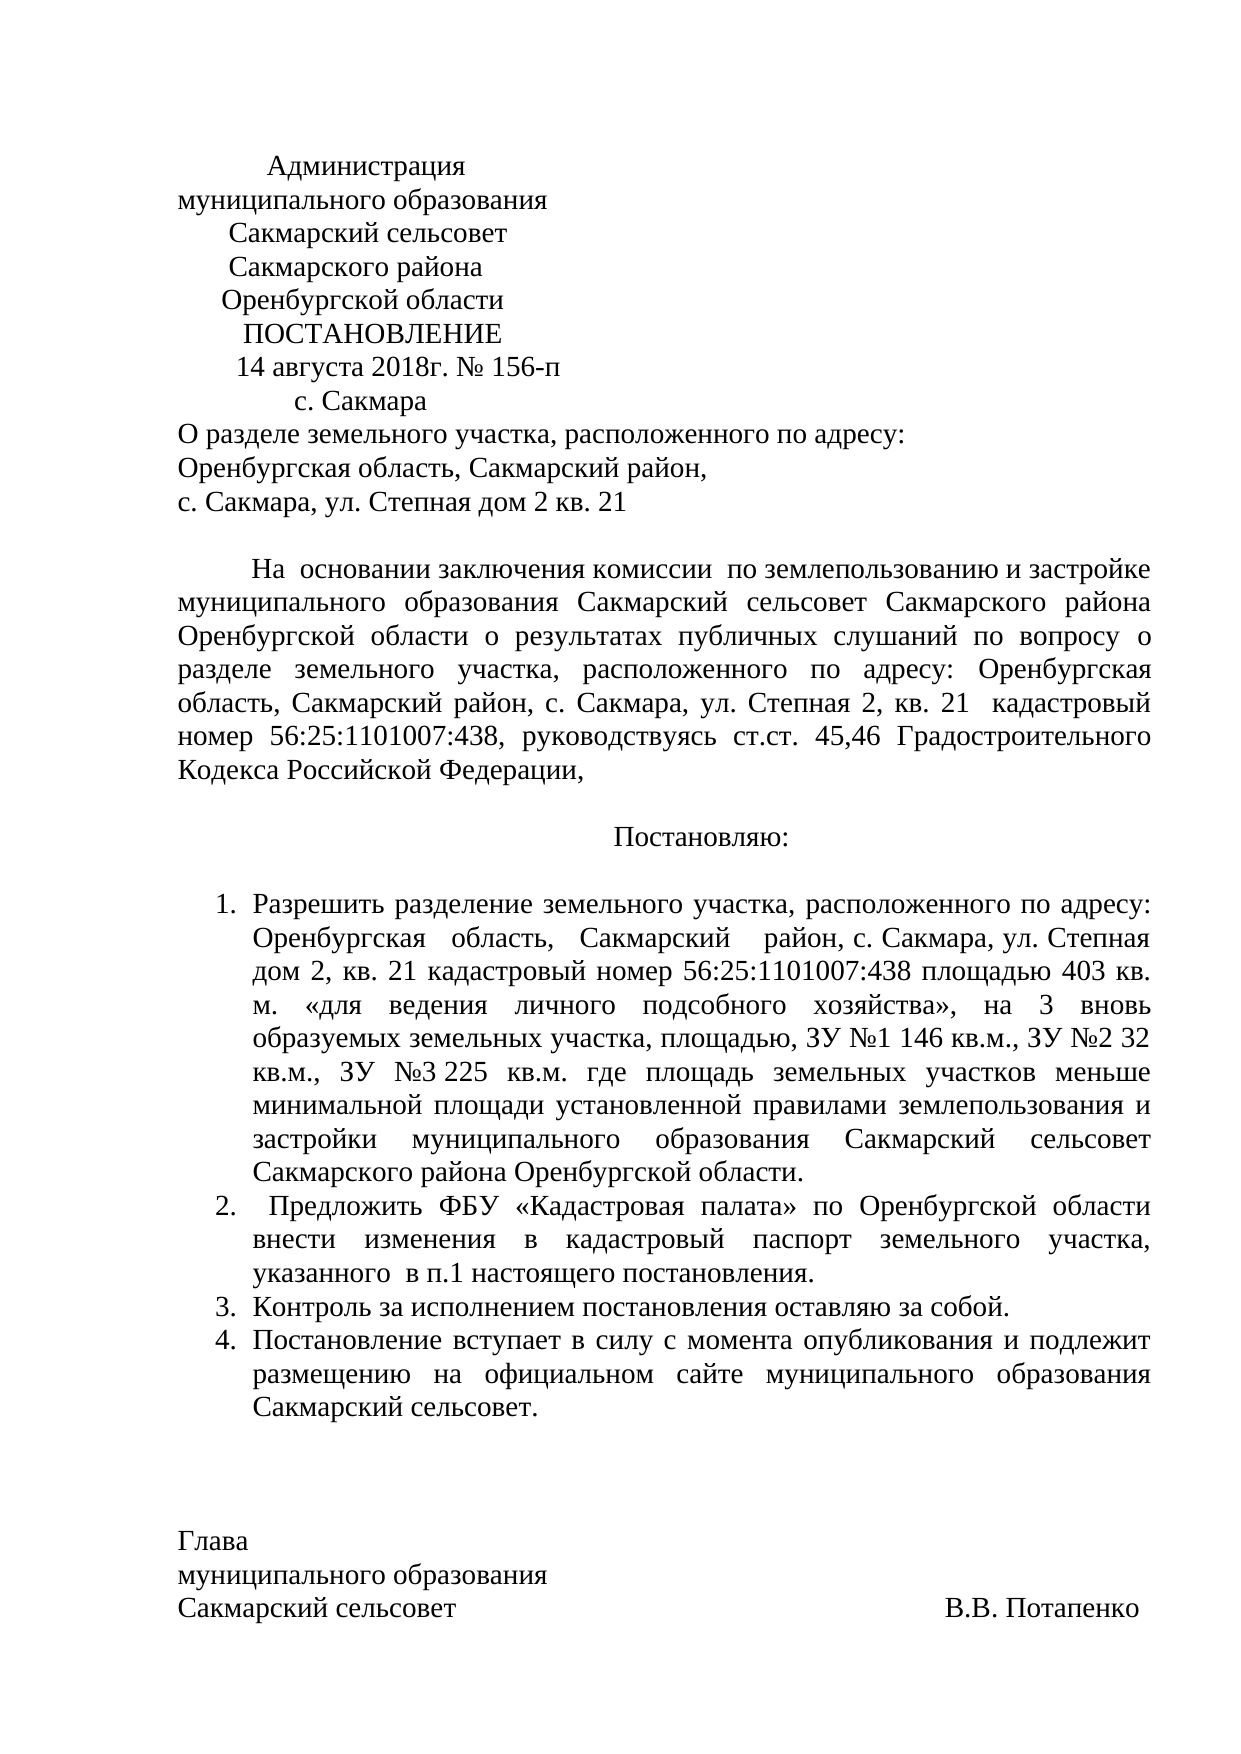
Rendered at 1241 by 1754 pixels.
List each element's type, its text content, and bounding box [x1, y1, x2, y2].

list О разделе земельного участка, расположенного по адресу: [177, 417, 1152, 450]
list Контроль за исполнением постановления оставляю за собой. [215, 1289, 1152, 1322]
text Сакмарский сельсовет [177, 215, 1152, 249]
list Постановляю: [177, 819, 1152, 853]
text Оренбургской области [177, 282, 1152, 316]
list Предложить ФБУ «Кадастровая палата» по Оренбургской области внести изменения в кадастровый паспорт земельного участка, указанного в п.1 настоящего постановления. [215, 1188, 1152, 1289]
list Разрешить разделение земельного участка, расположенного по адресу: Оренбургская область, Сакмарский район, с. Сакмара, ул. Степная дом 2, кв. 21 кадастровый номер 56:25:1101007:438 площадью 403 кв. м. «для ведения личного подсобного хозяйства», на 3 вновь образуемых земельных участка, площадью, ЗУ №1 146 кв.м., ЗУ №2 32 кв.м., ЗУ №3 225 кв.м. где площадь земельных участков меньше минимальной площади установленной правилами землепользования и застройки муниципального образования Сакмарский сельсовет Сакмарского района Оренбургской области. [215, 886, 1152, 1188]
text муниципального образования [177, 182, 1152, 215]
list Глава [177, 1523, 1152, 1557]
list муниципального образования [177, 1557, 1152, 1591]
text Администрация [177, 148, 1152, 182]
list Сакмарский сельсовет В.В. Потапенко [177, 1591, 1152, 1624]
text 14 августа 2018г. № 156-п [177, 349, 1152, 383]
list Оренбургская область, Сакмарский район, [177, 450, 1152, 484]
list с. Сакмара, ул. Степная дом 2 кв. 21 [177, 484, 1152, 517]
text Сакмарского района [177, 249, 1152, 282]
text ПОСТАНОВЛЕНИЕ [177, 316, 1152, 349]
text с. Сакмара [177, 383, 1152, 417]
list На основании заключения комиссии по землепользованию и застройке муниципального образования Сакмарский сельсовет Сакмарского района Оренбургской области о результатах публичных слушаний по вопросу о разделе земельного участка, расположенного по адресу: Оренбургская область, Сакмарский район, с. Сакмара, ул. Степная 2, кв. 21 кадастровый номер 56:25:1101007:438, руководствуясь ст.ст. 45,46 Градостроительного Кодекса Российской Федерации, [177, 551, 1152, 786]
list Постановление вступает в силу с момента опубликования и подлежит размещению на официальном сайте муниципального образования Сакмарский сельсовет. [215, 1322, 1152, 1423]
